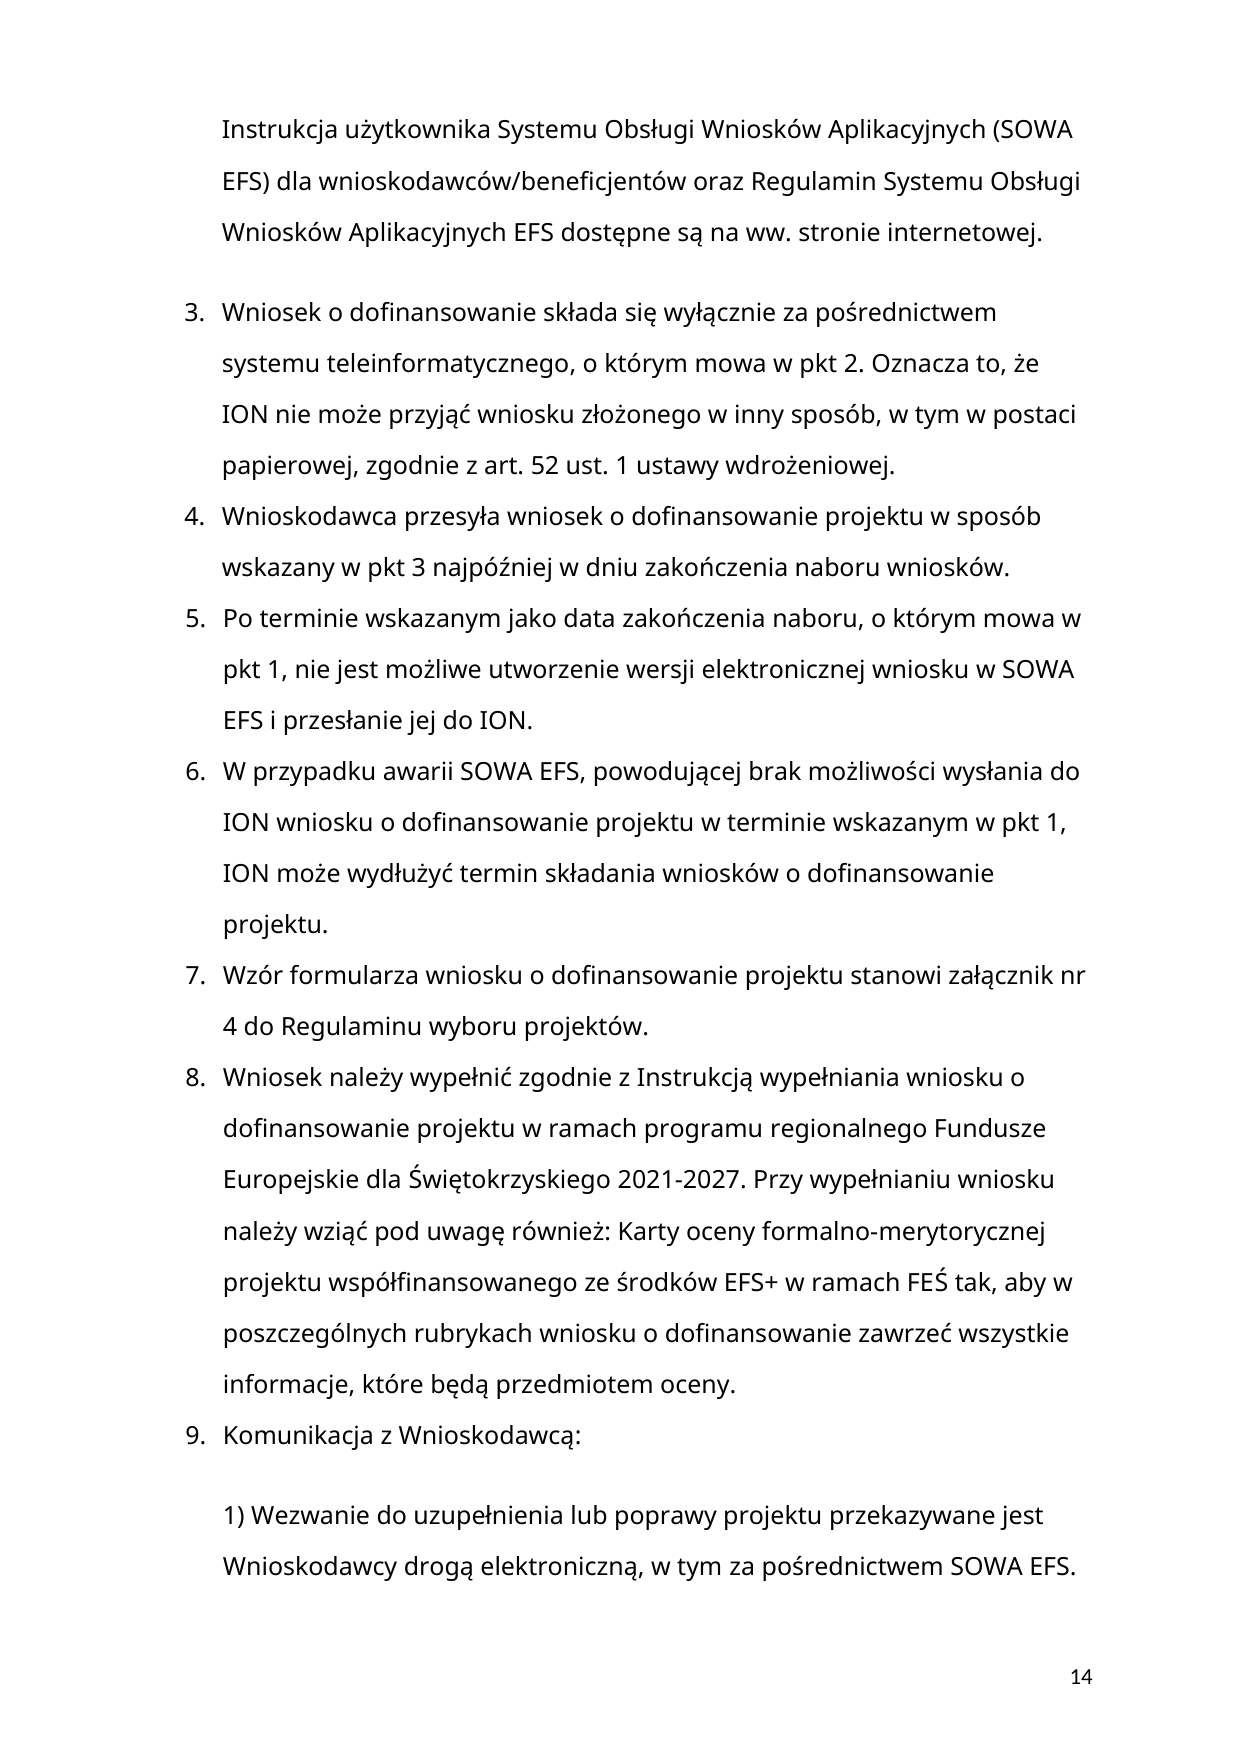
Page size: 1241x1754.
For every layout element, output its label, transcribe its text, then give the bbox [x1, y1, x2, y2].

list Po terminie wskazanym jako data zakończenia naboru, o którym mowa w pkt 1, nie jest możliwe utworzenie wersji elektronicznej wniosku w SOWA EFS i przesłanie jej do ION. [185, 601, 1092, 737]
list Wnioskodawca przesyła wniosek o dofinansowanie projektu w sposób wskazany w pkt 3 najpóźniej w dniu zakończenia naboru wniosków. [184, 499, 1092, 584]
text Instrukcja użytkownika Systemu Obsługi Wniosków Aplikacyjnych (SOWA EFS) dla wnioskodawców/beneficjentów oraz Regulamin Systemu Obsługi Wniosków Aplikacyjnych EFS dostępne są na ww. stronie internetowej. [222, 112, 1092, 248]
list Komunikacja z Wnioskodawcą: [185, 1417, 1092, 1451]
list Wniosek o dofinansowanie składa się wyłącznie za pośrednictwem systemu teleinformatycznego, o którym mowa w pkt 2. Oznacza to, że ION nie może przyjąć wniosku złożonego w inny sposób, w tym w postaci papierowej, zgodnie z art. 52 ust. 1 ustawy wdrożeniowej. [184, 294, 1092, 482]
list Wzór formularza wniosku o dofinansowanie projektu stanowi załącznik nr 4 do Regulaminu wyboru projektów. [185, 958, 1092, 1043]
list 1) Wezwanie do uzupełnienia lub poprawy projektu przekazywane jest Wnioskodawcy drogą elektroniczną, w tym za pośrednictwem SOWA EFS. [223, 1498, 1092, 1583]
list W przypadku awarii SOWA EFS, powodującej brak możliwości wysłania do ION wniosku o dofinansowanie projektu w terminie wskazanym w pkt 1, ION może wydłużyć termin składania wniosków o dofinansowanie projektu. [185, 754, 1092, 941]
list Wniosek należy wypełnić zgodnie z Instrukcją wypełniania wniosku o dofinansowanie projektu w ramach programu regionalnego Fundusze Europejskie dla Świętokrzyskiego 2021-2027. Przy wypełnianiu wniosku należy wziąć pod uwagę również: Karty oceny formalno-merytorycznej projektu współfinansowanego ze środków EFS+ w ramach FEŚ tak, aby w poszczególnych rubrykach wniosku o dofinansowanie zawrzeć wszystkie informacje, które będą przedmiotem oceny. [185, 1060, 1092, 1400]
